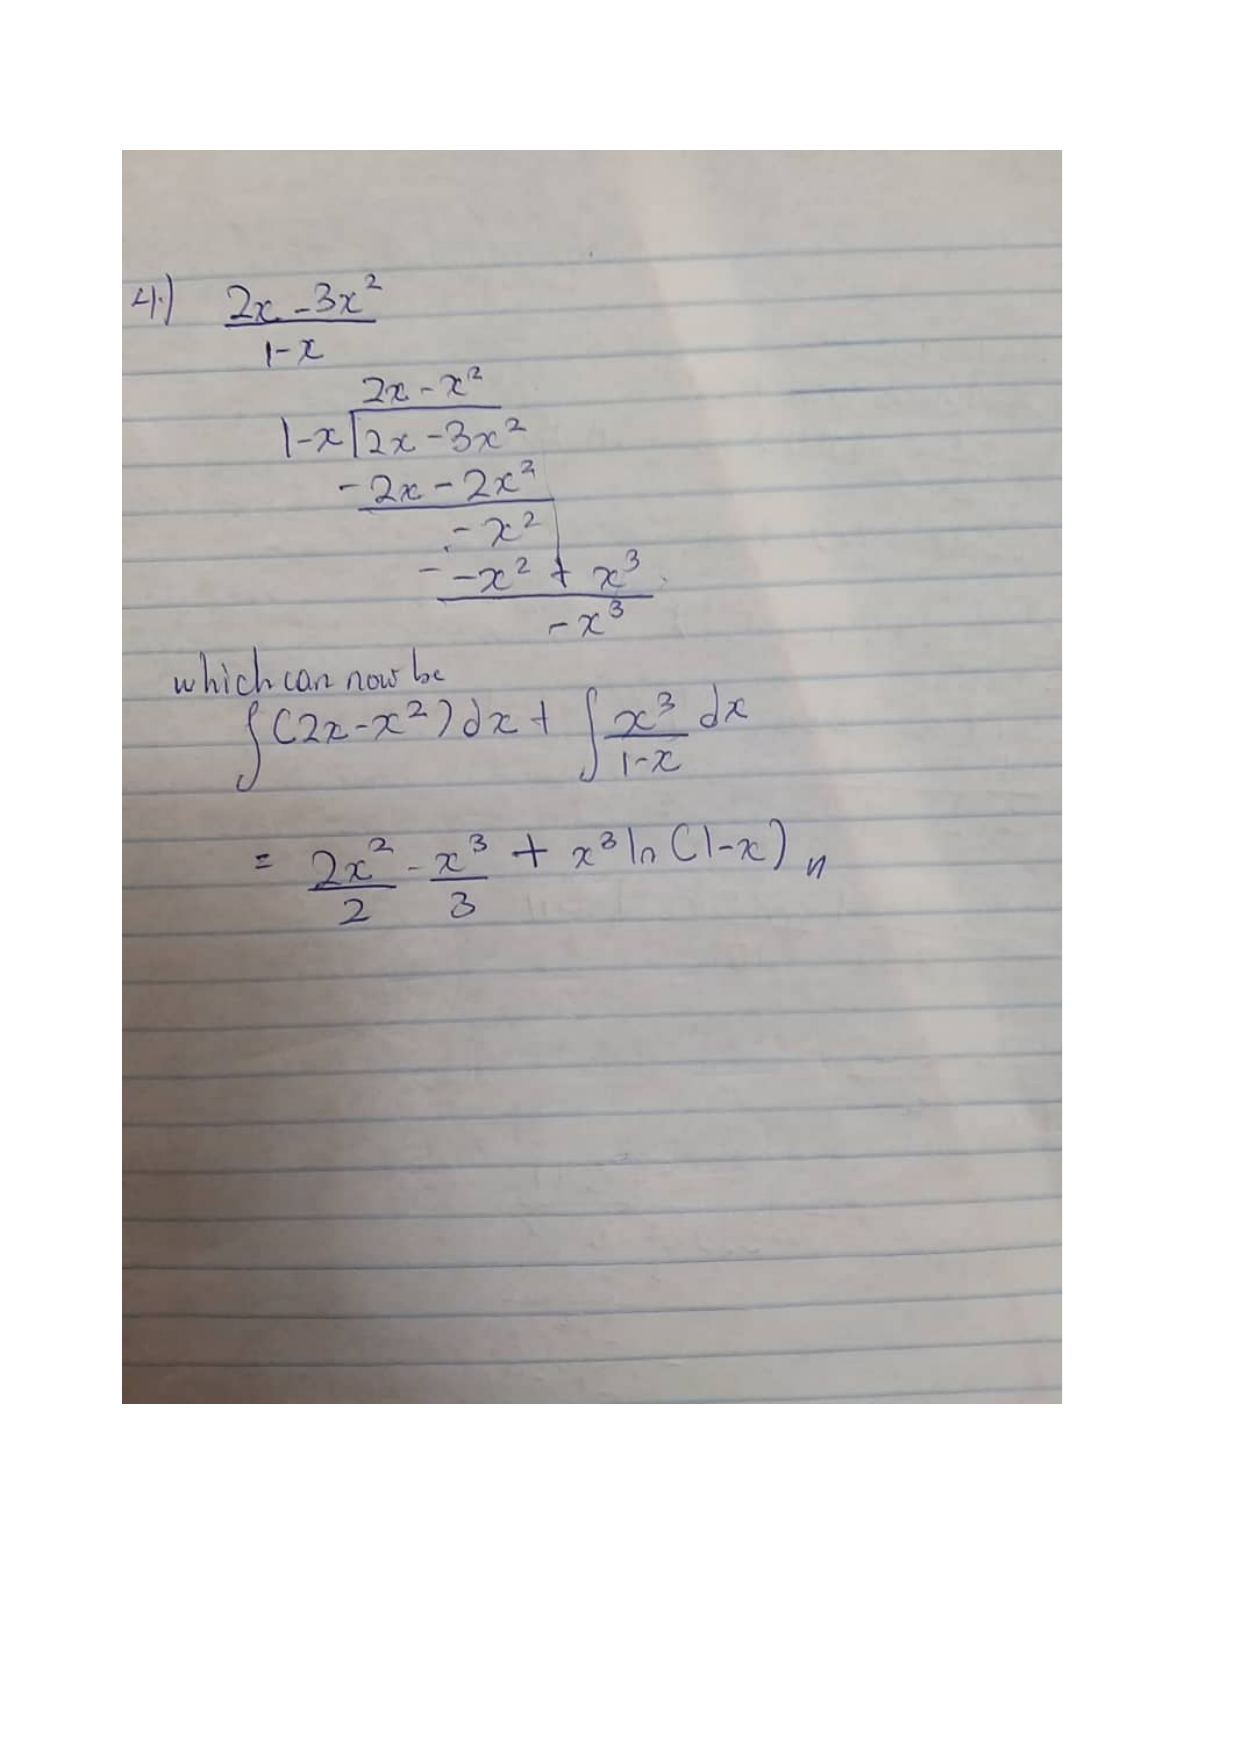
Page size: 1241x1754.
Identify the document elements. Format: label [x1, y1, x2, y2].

picture [122, 150, 1063, 1404]
